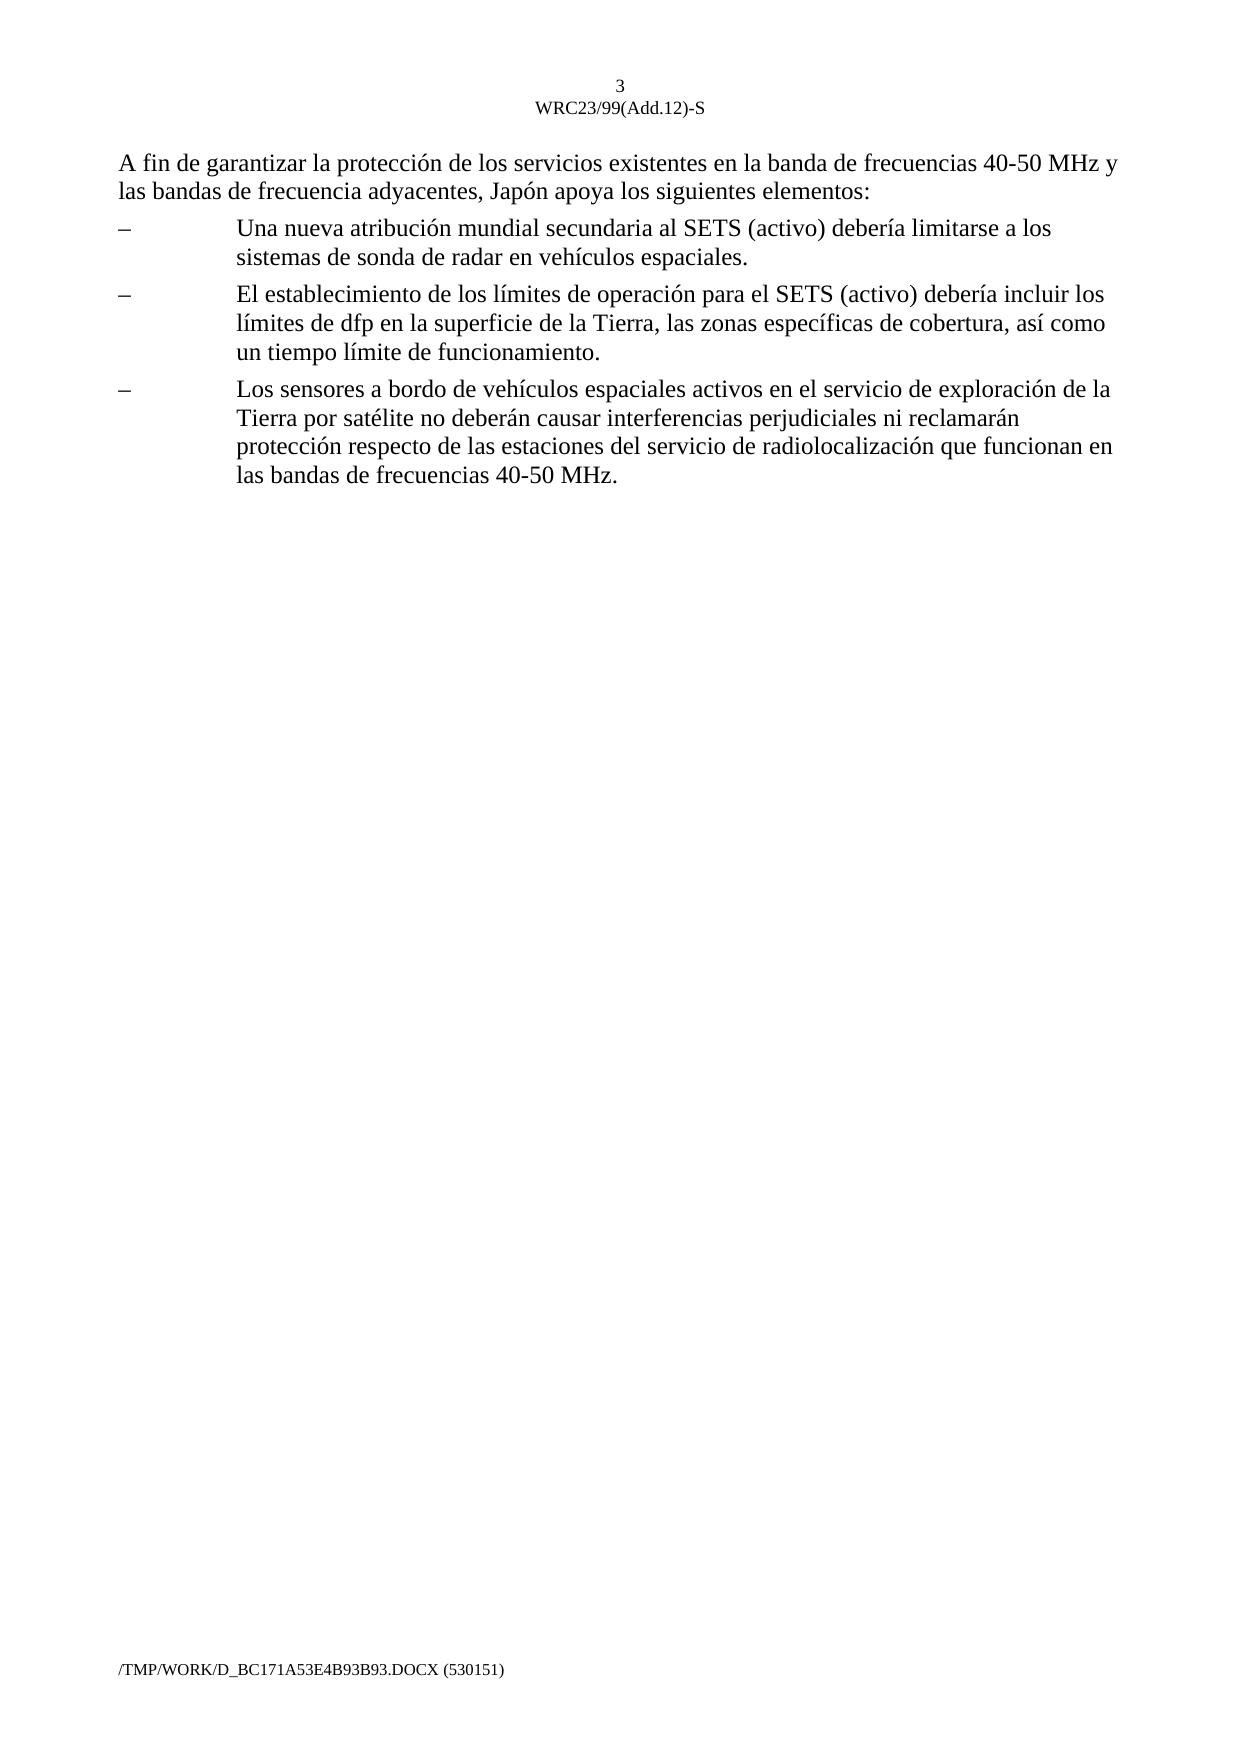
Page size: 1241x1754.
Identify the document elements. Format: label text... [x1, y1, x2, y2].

text A fin de garantizar la protección de los servicios existentes en la banda de frecuencias 40-50 MHz y las bandas de frecuencia adyacentes, Japón apoya los siguientes elementos: [118, 148, 1122, 205]
text – Una nueva atribución mundial secundaria al SETS (activo) debería limitarse a los sistemas de sonda de radar en vehículos espaciales. [118, 213, 1122, 271]
text – El establecimiento de los límites de operación para el SETS (activo) debería incluir los límites de dfp en la superficie de la Tierra, las zonas específicas de cobertura, así como un tiempo límite de funcionamiento. [118, 279, 1122, 366]
text – Los sensores a bordo de vehículos espaciales activos en el servicio de exploración de la Tierra por satélite no deberán causar interferencias perjudiciales ni reclamarán protección respecto de las estaciones del servicio de radiolocalización que funcionan en las bandas de frecuencias 40-50 MHz. [118, 374, 1122, 489]
